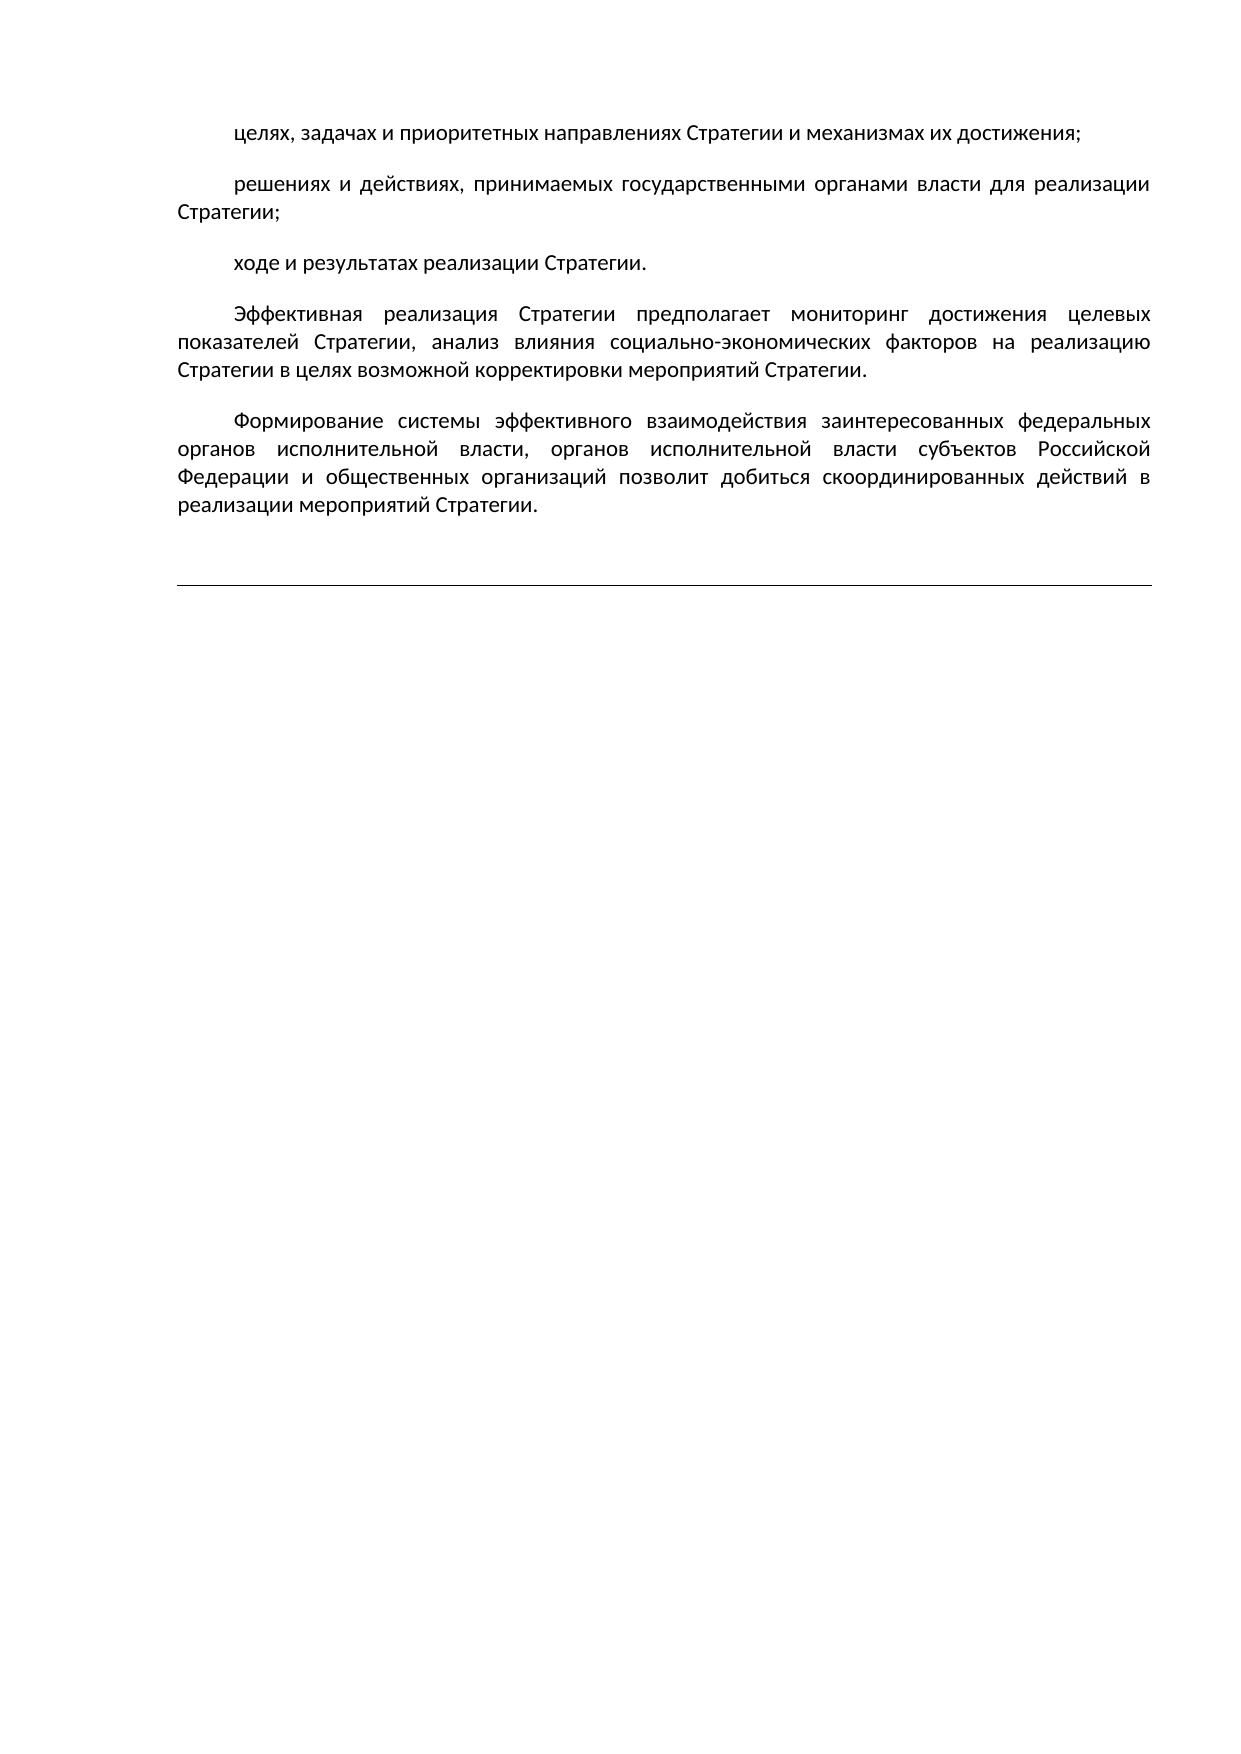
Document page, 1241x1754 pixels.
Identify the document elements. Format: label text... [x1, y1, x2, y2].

text решениях и действиях, принимаемых государственными органами власти для реализации Стратегии; [177, 169, 1152, 225]
text Формирование системы эффективного взаимодействия заинтересованных федеральных органов исполнительной власти, органов исполнительной власти субъектов Российской Федерации и общественных организаций позволит добиться скоординированных действий в реализации мероприятий Стратегии. [177, 406, 1152, 518]
text целях, задачах и приоритетных направлениях Стратегии и механизмах их достижения; [177, 118, 1152, 146]
text Эффективная реализация Стратегии предполагает мониторинг достижения целевых показателей Стратегии, анализ влияния социально-экономических факторов на реализацию Стратегии в целях возможной корректировки мероприятий Стратегии. [177, 299, 1152, 383]
text ходе и результатах реализации Стратегии. [177, 248, 1152, 276]
